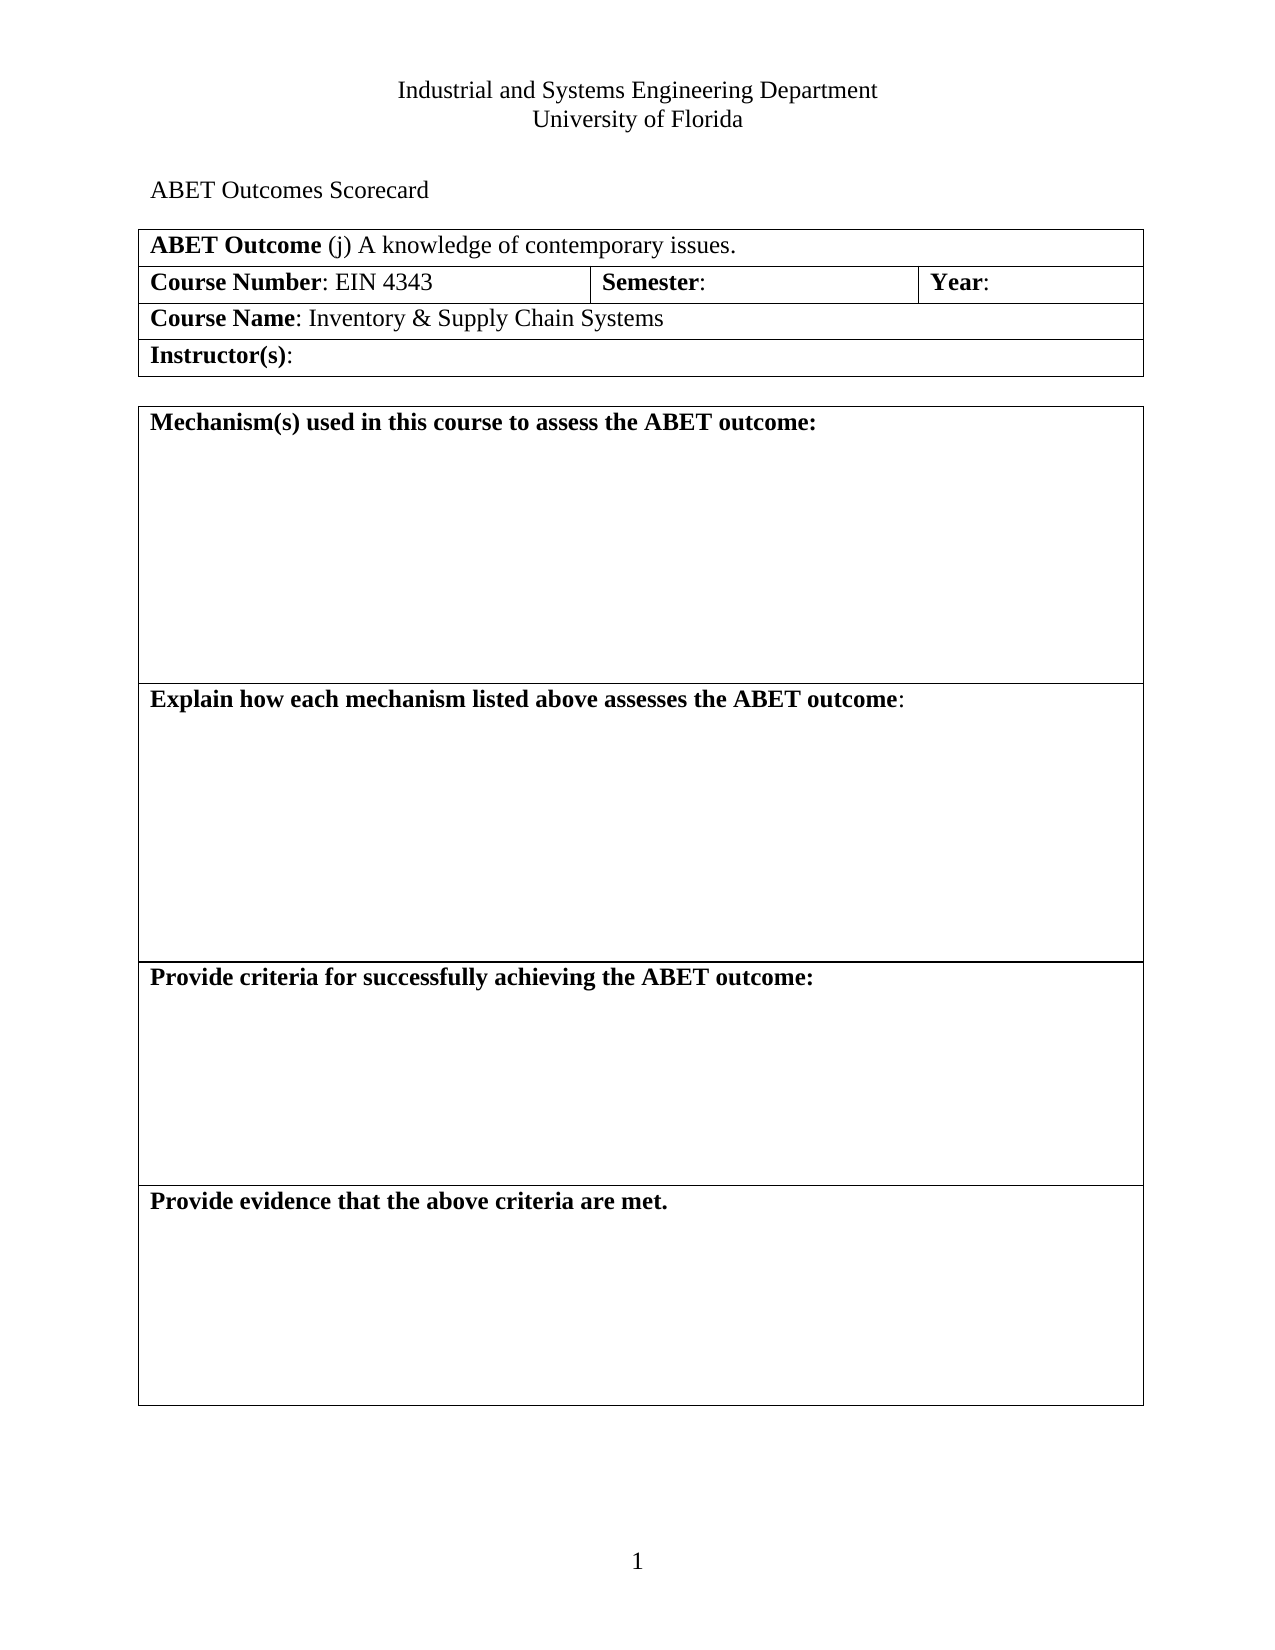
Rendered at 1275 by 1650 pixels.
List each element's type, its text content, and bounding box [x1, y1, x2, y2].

table_header Mechanism(s) used in this course to assess the ABET outcome: [139, 407, 1143, 683]
table_cell Explain how each mechanism listed above assesses the ABET outcome: [139, 684, 1143, 961]
table_header ABET Outcome (j) A knowledge of contemporary issues. [139, 230, 1143, 266]
table_cell Course Name: Inventory & Supply Chain Systems [139, 304, 1143, 339]
table_cell Provide evidence that the above criteria are met. [139, 1186, 1143, 1405]
text ABET Outcomes Scorecard [150, 175, 1125, 204]
table_cell Course Number: EIN 4343 [139, 267, 590, 302]
table_cell Year: [919, 267, 1143, 302]
table_cell Semester: [591, 267, 918, 302]
table_cell Instructor(s): [139, 340, 1143, 376]
table_cell Provide criteria for successfully achieving the ABET outcome: [139, 963, 1143, 1185]
